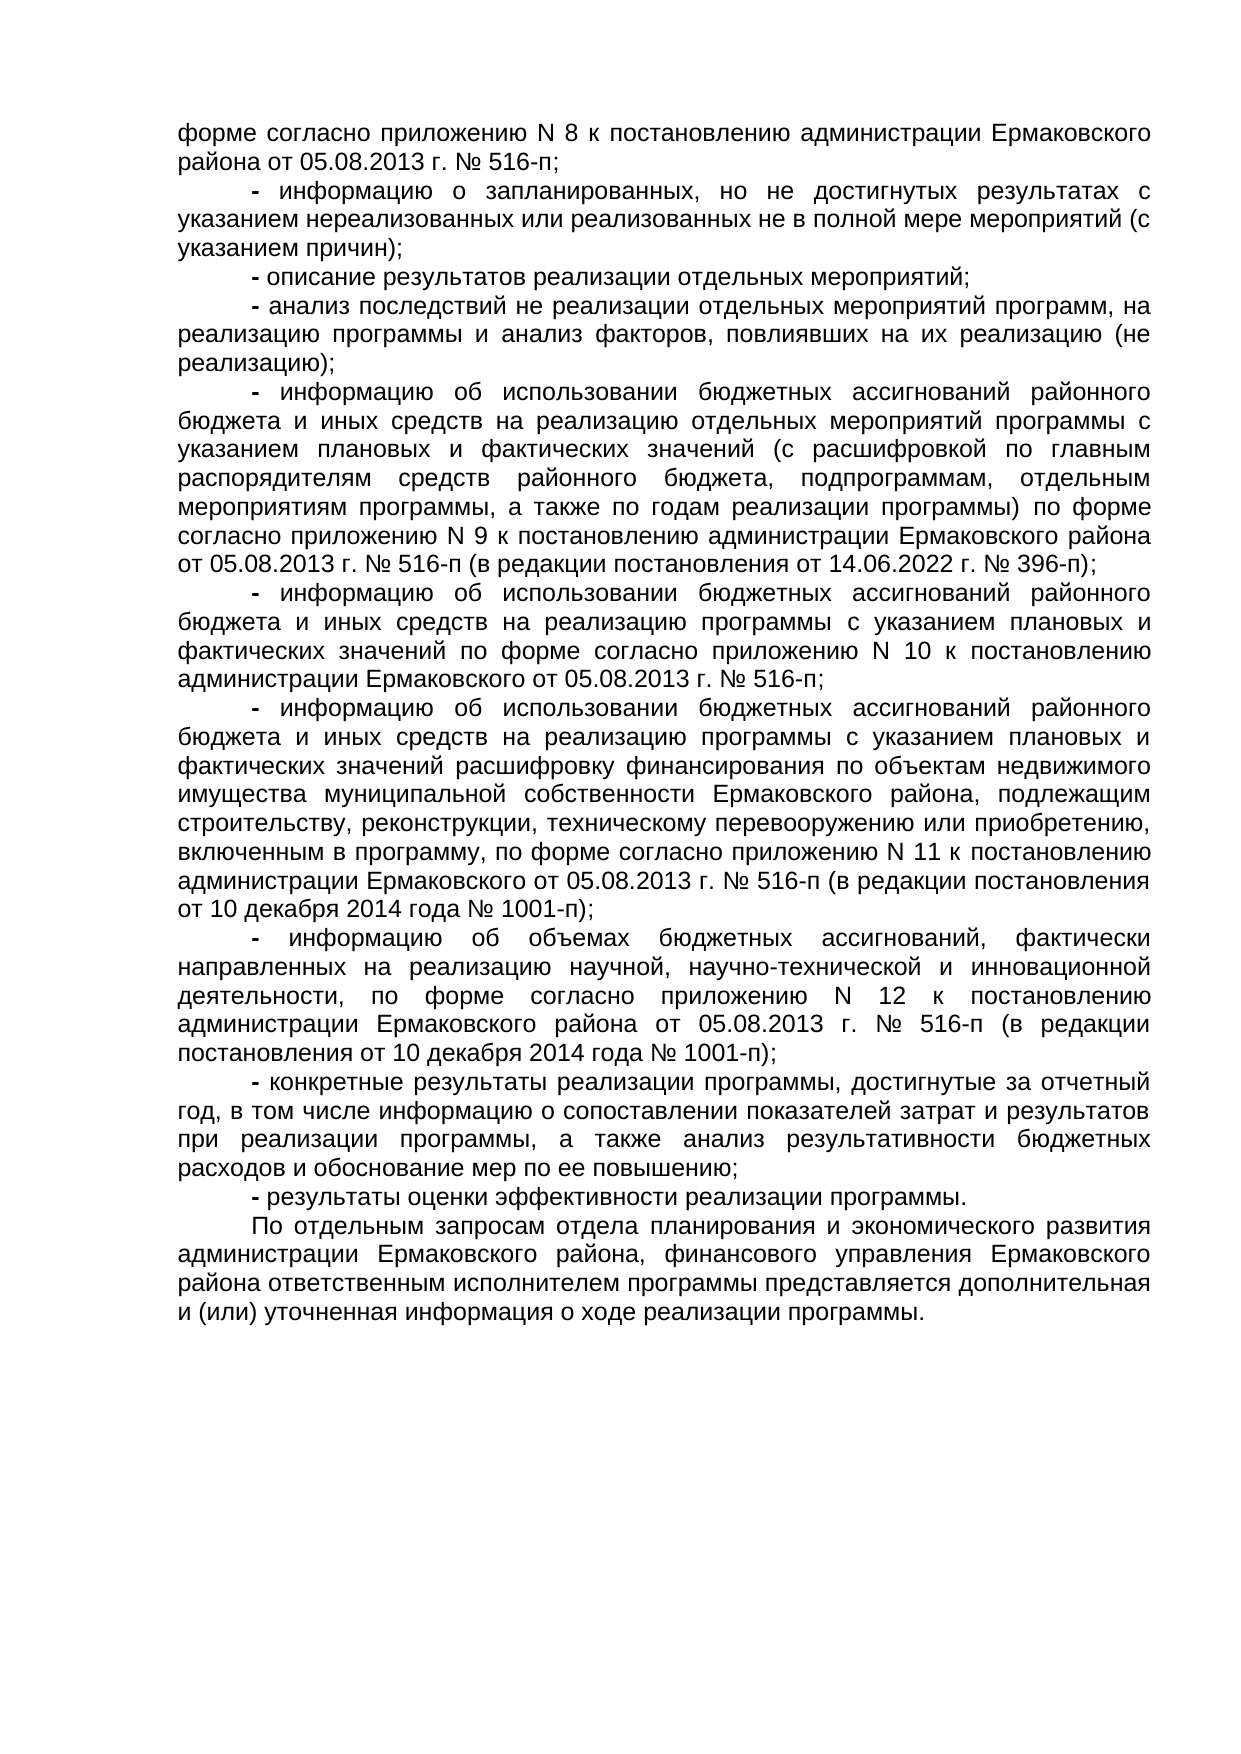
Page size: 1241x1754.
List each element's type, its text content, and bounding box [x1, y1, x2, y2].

text - описание результатов реализации отдельных мероприятий; [177, 262, 1152, 291]
text - информацию об использовании бюджетных ассигнований районного бюджета и иных средств на реализацию программы с указанием плановых и фактических значений расшифровку финансирования по объектам недвижимого имущества муниципальной собственности Ермаковского района, подлежащим строительству, реконструкции, техническому перевооружению или приобретению, включенным в программу, по форме согласно приложению N 11 к постановлению администрации Ермаковского от 05.08.2013 г. № 516-п (в редакции постановления от 10 декабря 2014 года № 1001-п); [177, 693, 1152, 923]
text - информацию о запланированных, но не достигнутых результатах с указанием нереализованных или реализованных не в полной мере мероприятий (с указанием причин); [177, 176, 1152, 262]
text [177, 118, 1152, 176]
text - конкретные результаты реализации программы, достигнутые за отчетный год, в том числе информацию о сопоставлении показателей затрат и результатов при реализации программы, а также анализ результативности бюджетных расходов и обоснование мер по ее повышению; [177, 1067, 1152, 1182]
text По отдельным запросам отдела планирования и экономического развития администрации Ермаковского района, финансового управления Ермаковского района ответственным исполнителем программы представляется дополнительная и (или) уточненная информация о ходе реализации программы. [177, 1211, 1152, 1326]
text - анализ последствий не реализации отдельных мероприятий программ, на реализацию программы и анализ факторов, повлиявших на их реализацию (не реализацию); [177, 291, 1152, 377]
text - информацию об объемах бюджетных ассигнований, фактически направленных на реализацию научной, научно-технической и инновационной деятельности, по форме согласно приложению N 12 к постановлению администрации Ермаковского района от 05.08.2013 г. № 516-п (в редакции постановления от 10 декабря 2014 года № 1001-п); [177, 923, 1152, 1067]
text - информацию об использовании бюджетных ассигнований районного бюджета и иных средств на реализацию программы с указанием плановых и фактических значений по форме согласно приложению N 10 к постановлению администрации Ермаковского от 05.08.2013 г. № 516-п; [177, 578, 1152, 693]
text - результаты оценки эффективности реализации программы. [177, 1182, 1152, 1211]
text - информацию об использовании бюджетных ассигнований районного бюджета и иных средств на реализацию отдельных мероприятий программы с указанием плановых и фактических значений (с расшифровкой по главным распорядителям средств районного бюджета, подпрограммам, отдельным мероприятиям программы, а также по годам реализации программы) по форме согласно приложению N 9 к постановлению администрации Ермаковского района от 05.08.2013 г. № 516-п (в редакции постановления от 14.06.2022 г. № 396-п); [177, 377, 1152, 578]
